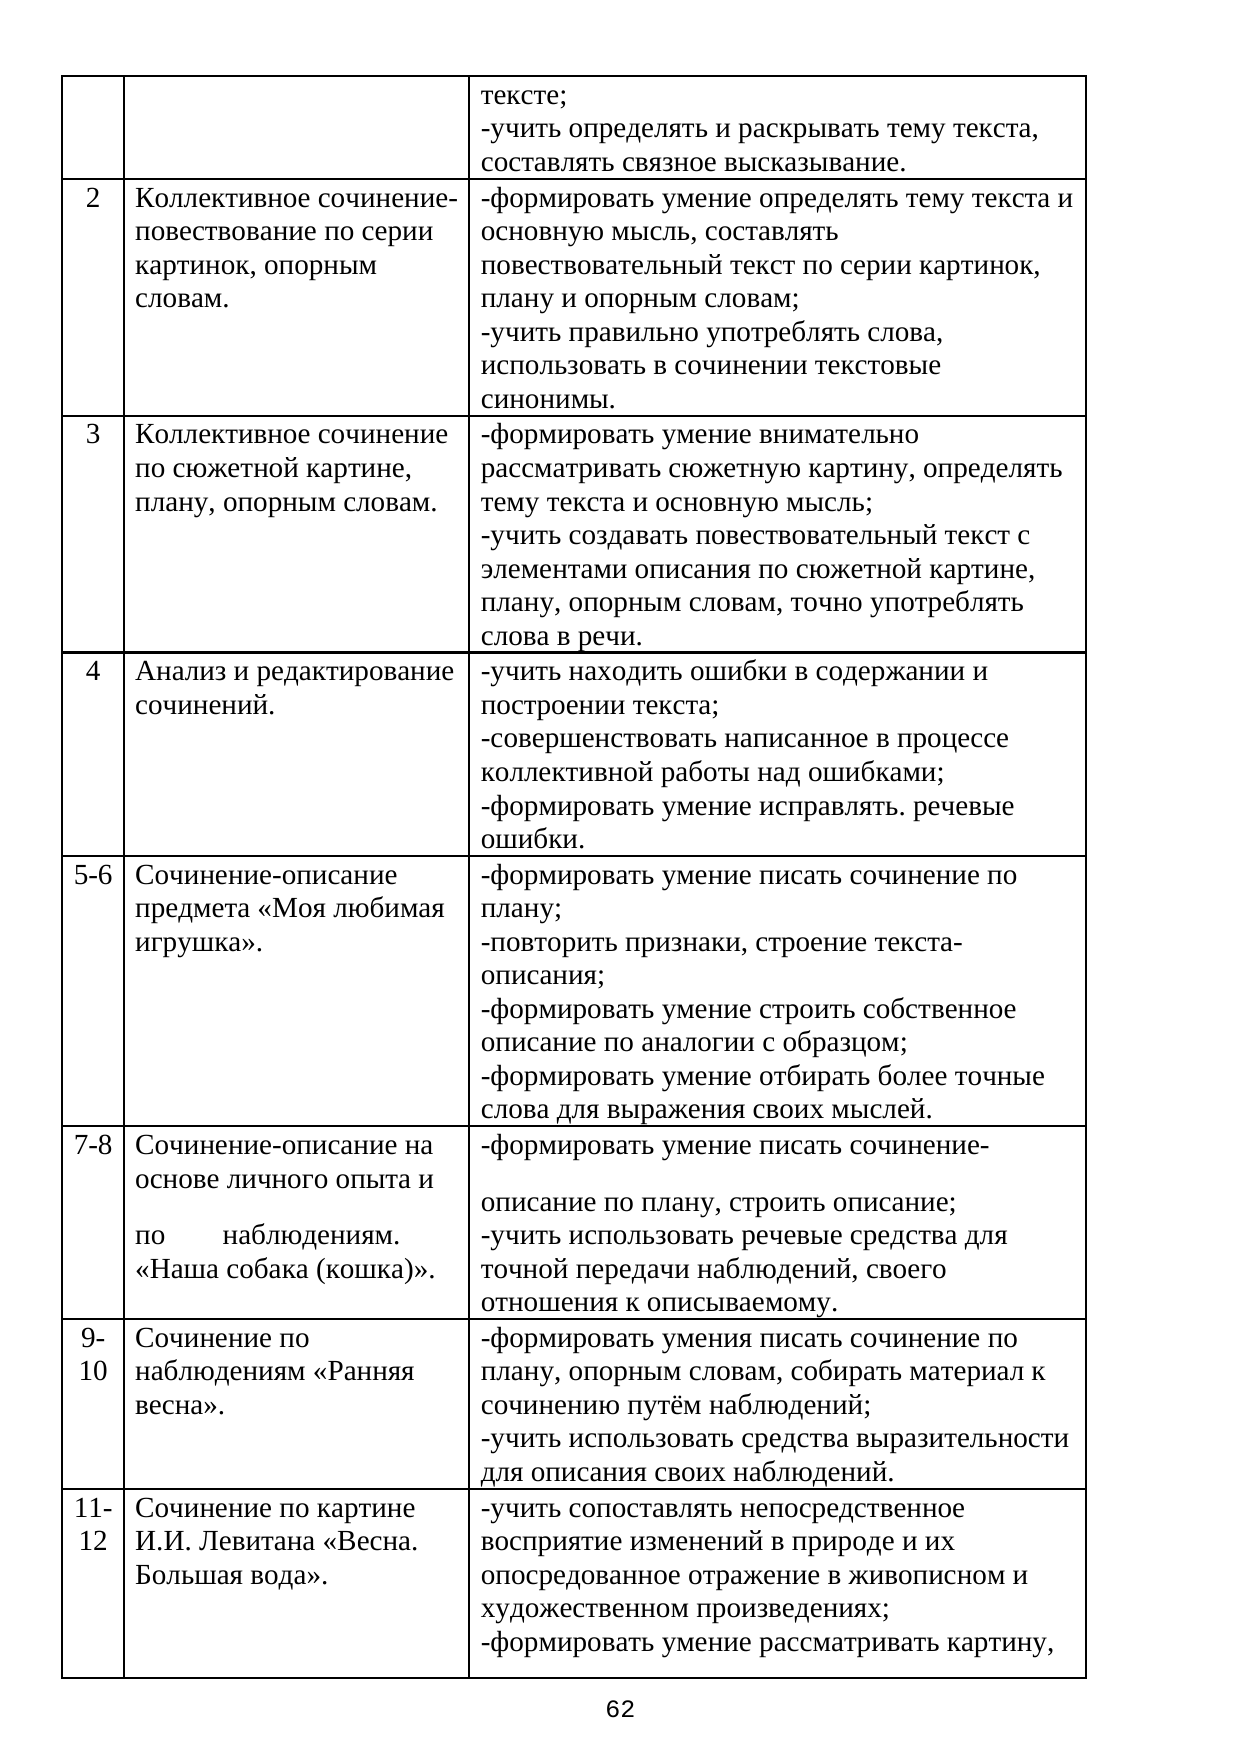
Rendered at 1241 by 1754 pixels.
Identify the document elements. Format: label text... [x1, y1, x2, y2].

table_cell 1 [63, 632, 123, 833]
table_cell Коллективное сочинение по сюжетной картине, плану, опорным словам. [125, 1072, 468, 1307]
table_cell 16 [63, 77, 123, 301]
table_cell -учить письменно излагать рассказ по серии картинок и вопросам, составлять полный ответ на вопрос, учитывая связь предложений в тексте; -учить определять и раскрывать тему текста, составлять связное высказывание. [470, 632, 1085, 833]
table_cell 17 [63, 303, 123, 594]
table_cell Анализ и редактирование сочинений. [125, 1309, 468, 1510]
table_cell -учить находить ошибки в содержании и построении текста; -совершенствовать написанное в процессе коллективной работы над ошибками; -формировать умение исправлять. речевые ошибки. [470, 1309, 1085, 1510]
table_cell 4 [63, 1309, 123, 1510]
table_cell -формировать умение определять тему текста и основную мысль, составлять повествовательный текст по серии картинок, плану и опорным словам; -учить правильно употреблять слова, использовать в сочинении текстовые синонимы. [470, 835, 1085, 1070]
table_cell 3 [63, 1072, 123, 1307]
table_cell -формировать умение определять тему и основную мысль текста, отбирать из текста существенное для раскрытия темы и основной мысли; -учить пользоваться различными способами сокращения текста. [470, 77, 1085, 301]
table_cell Сочинение [63, 596, 1085, 630]
table_cell Коллективное сочинение-повествование по серии картинок, опорным словам. [125, 835, 468, 1070]
table_cell Изложение с творческим заданием на основе слухового восприятия текста по плану, опорным словам. [125, 303, 468, 594]
table_cell Сочинение-повествование по серии картинок и вопросам. [125, 632, 468, 833]
table_cell Краткое изложение на основе зрительного восприятия текста по плану, опорным словам. [125, 77, 468, 301]
table_cell -формировать умение внимательно рассматривать сюжетную картину, определять тему текста и основную мысль; -учить создавать повествовательный текст с элементами описания по сюжетной картине, плану, опорным словам, точно употреблять слова в речи. [470, 1072, 1085, 1307]
table_cell 2 [63, 835, 123, 1070]
table_cell -учить устанавливать и соблюдать последовательность изложения, составлять. план; -учить устанавливать связи между частями и определять средства их выражения; -учить формулировать заключительную часть текста; -развивать объём слухоречевой памяти. [470, 303, 1085, 594]
